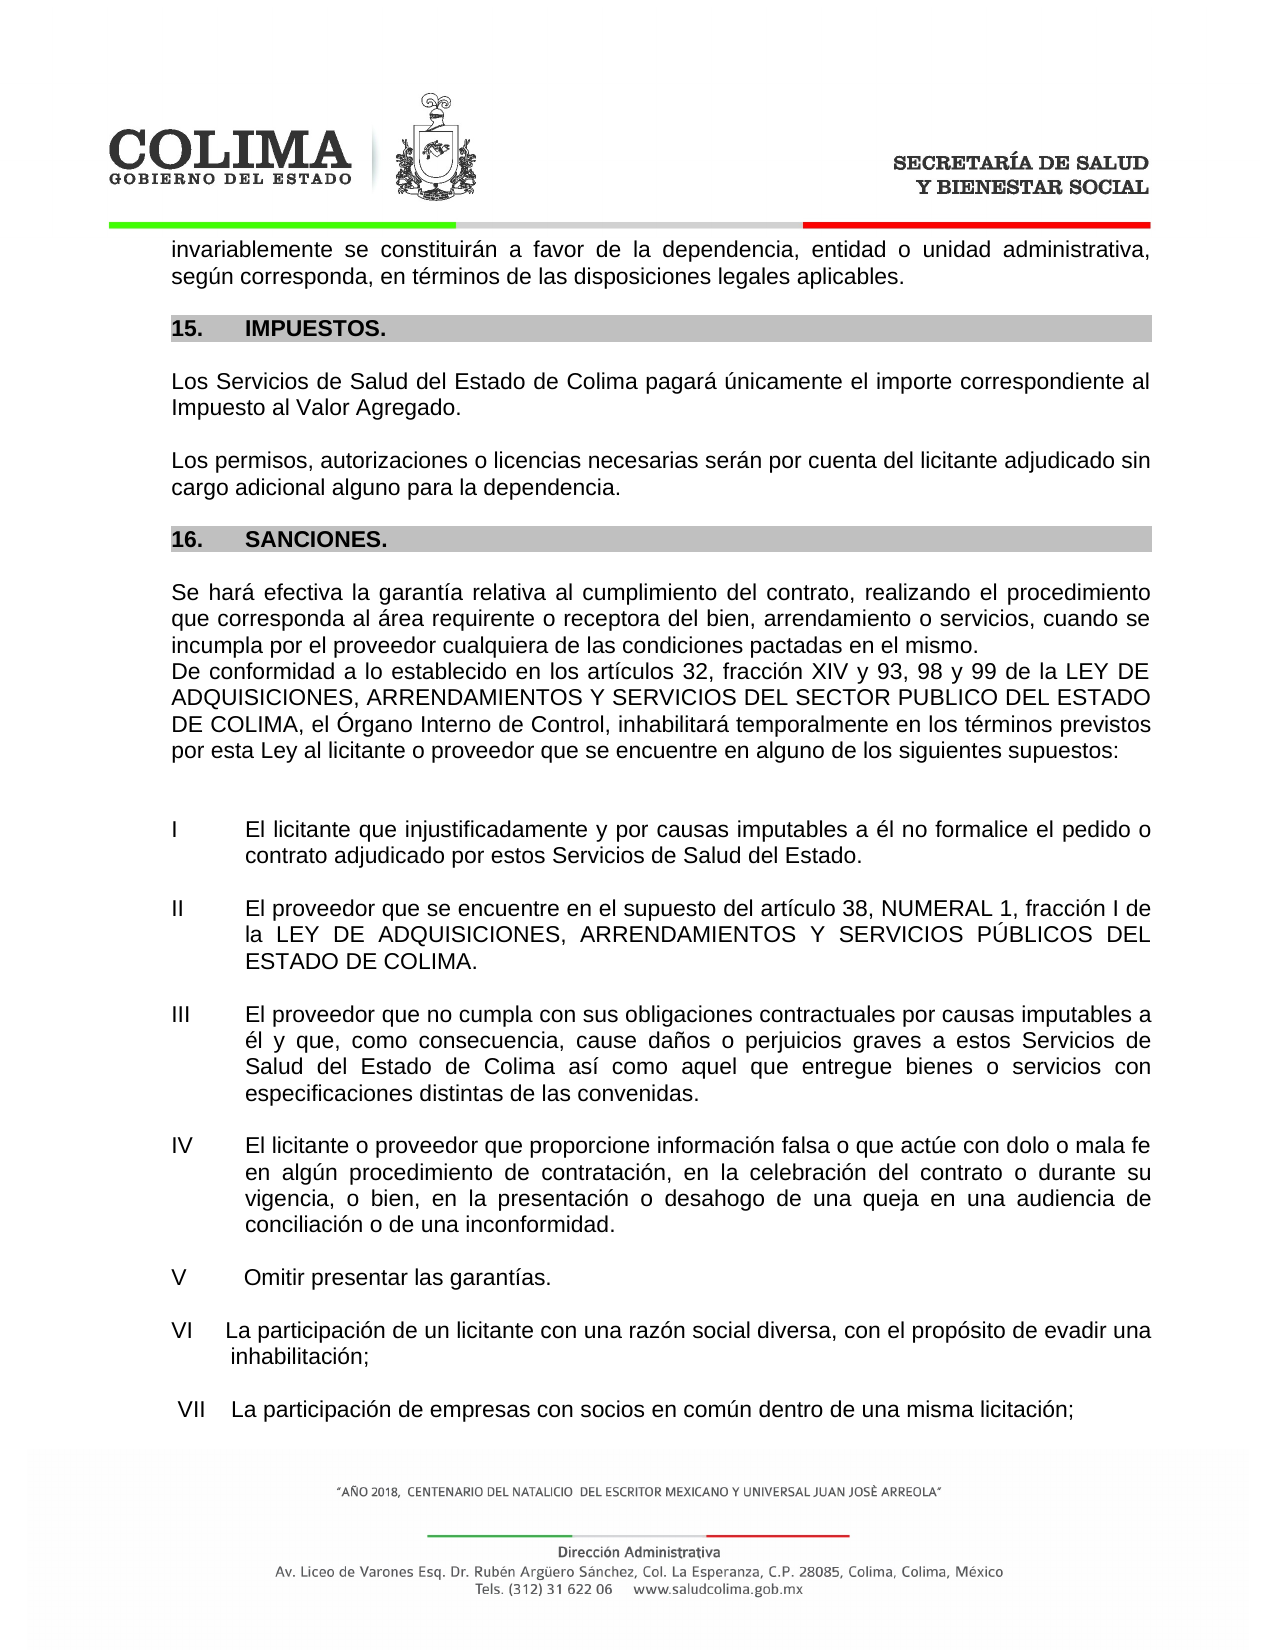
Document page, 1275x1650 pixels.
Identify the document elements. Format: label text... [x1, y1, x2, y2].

text VII La participación de empresas con socios en común dentro de una misma licitación; [171, 1396, 1152, 1422]
text 16. SANCIONES. [171, 526, 1152, 552]
picture [27, 1449, 1249, 1650]
text II El proveedor que se encuentre en el supuesto del artículo 38, NUMERAL 1, fracción I de la LEY DE ADQUISICIONES, ARRENDAMIENTOS Y SERVICIOS PÚBLICOS DEL ESTADO DE COLIMA. [171, 895, 1152, 974]
text Los permisos, autorizaciones o licencias necesarias serán por cuenta del licitante adjudicado sin cargo adicional alguno para la dependencia. [171, 447, 1152, 500]
text I El licitante que injustificadamente y por causas imputables a él no formalice el pedido o contrato adjudicado por estos Servicios de Salud del Estado. [171, 816, 1152, 869]
text 15. IMPUESTOS. [171, 315, 1152, 342]
picture [0, 7, 1261, 238]
text Los Servicios de Salud del Estado de Colima pagará únicamente el importe correspondiente al Impuesto al Valor Agregado. [171, 368, 1152, 421]
text IV El licitante o proveedor que proporcione información falsa o que actúe con dolo o mala fe en algún procedimiento de contratación, en la celebración del contrato o durante su vigencia, o bien, en la presentación o desahogo de una queja en una audiencia de conciliación o de una inconformidad. [171, 1132, 1152, 1238]
text De conformidad a lo establecido en los artículos 32, fracción XIV y 93, 98 y 99 de la LEY DE ADQUISICIONES, ARRENDAMIENTOS Y SERVICIOS DEL SECTOR PUBLICO DEL ESTADO DE COLIMA, el Órgano Interno de Control, inhabilitará temporalmente en los términos previstos por esta Ley al licitante o proveedor que se encuentre en alguno de los siguientes supuestos: [171, 658, 1152, 763]
text Se hará efectiva la garantía relativa al cumplimiento del contrato, realizando el procedimiento que corresponda al área requirente o receptora del bien, arrendamiento o servicios, cuando se incumpla por el proveedor cualquiera de las condiciones pactadas en el mismo. [171, 579, 1152, 658]
text VI La participación de un licitante con una razón social diversa, con el propósito de evadir una inhabilitación; [171, 1317, 1152, 1369]
text III El proveedor que no cumpla con sus obligaciones contractuales por causas imputables a él y que, como consecuencia, cause daños o perjuicios graves a estos Servicios de Salud del Estado de Colima así como aquel que entregue bienes o servicios con especificaciones distintas de las convenidas. [171, 1001, 1152, 1106]
text V Omitir presentar las garantías. [171, 1264, 1152, 1290]
